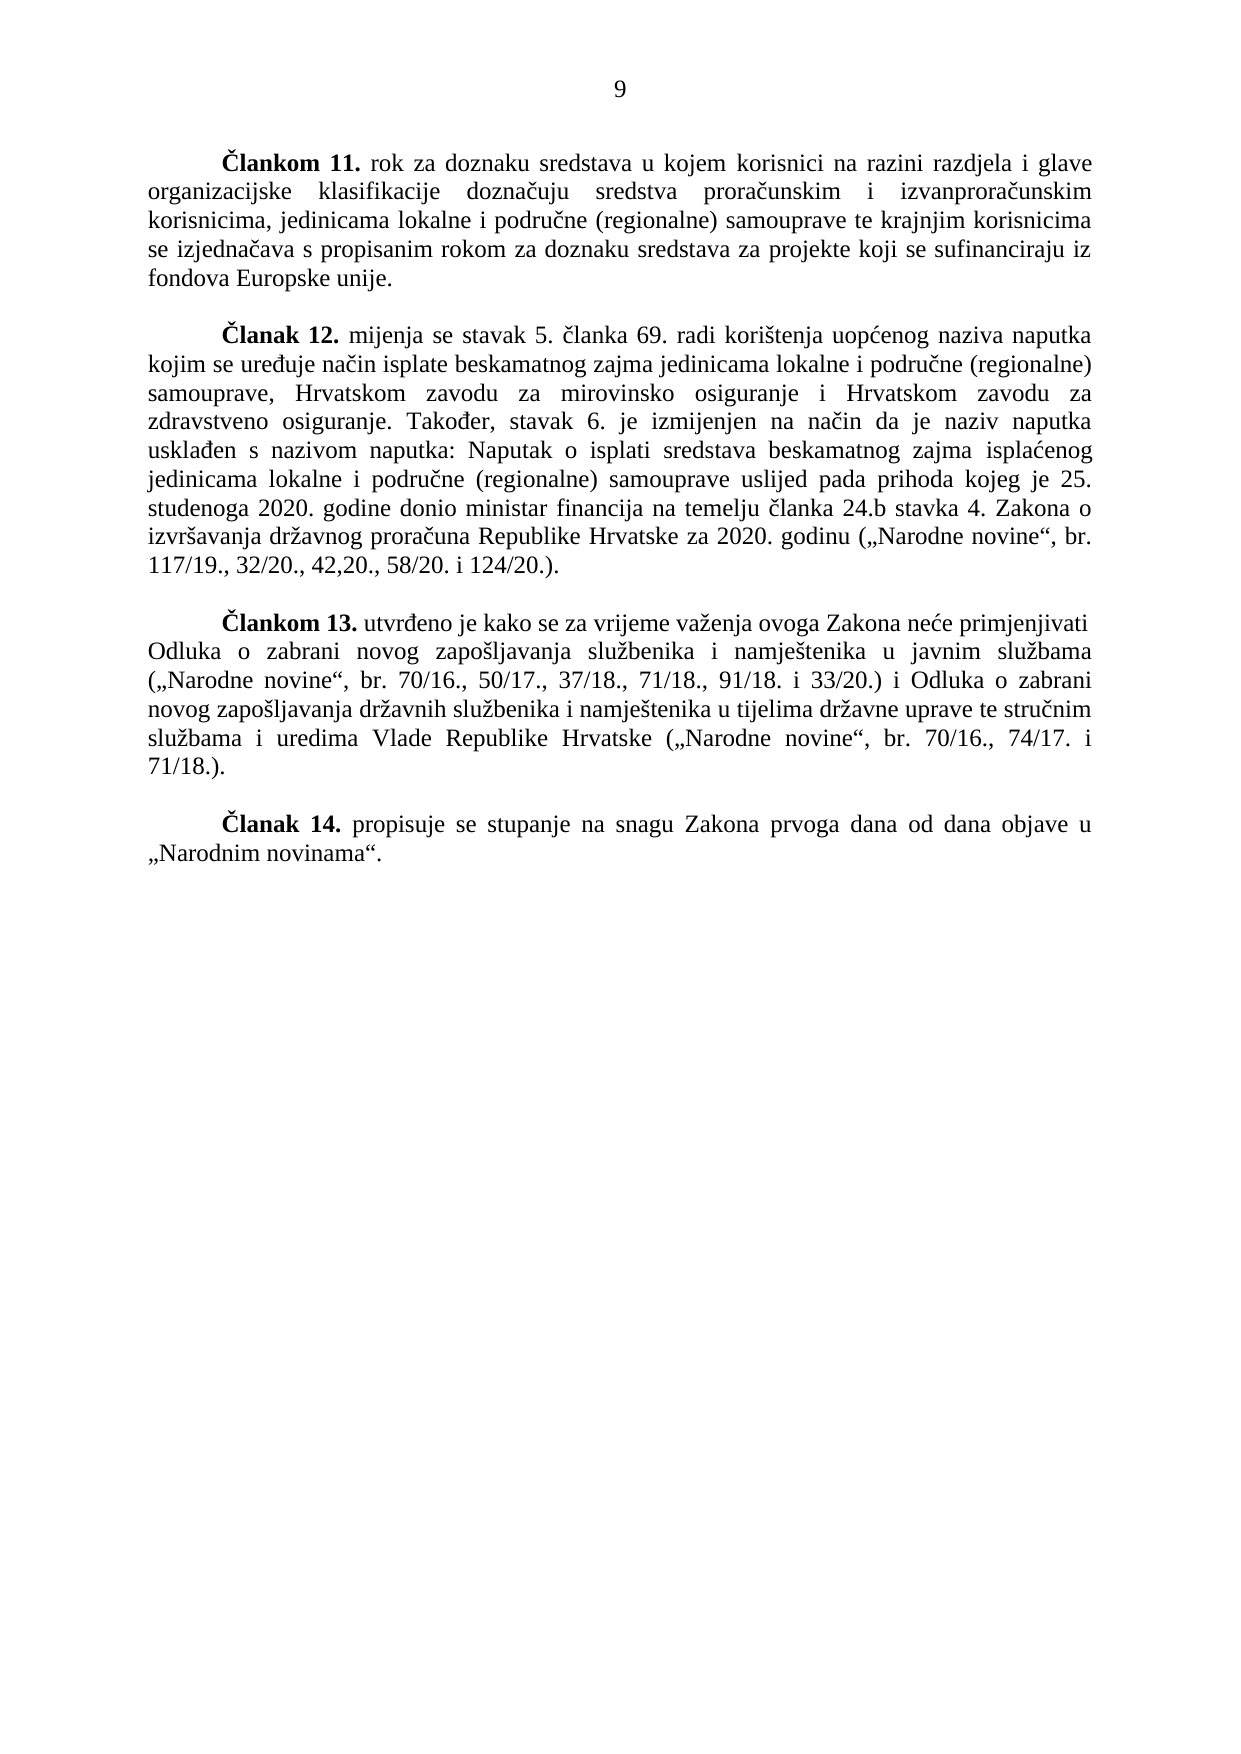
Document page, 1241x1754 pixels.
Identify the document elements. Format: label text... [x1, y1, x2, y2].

text Člankom 11. rok za doznaku sredstava u kojem korisnici na razini razdjela i glave organizacijske klasifikacije doznačuju sredstva proračunskim i izvanproračunskim korisnicima, jedinicama lokalne i područne (regionalne) samouprave te krajnjim korisnicima se izjednačava s propisanim rokom za doznaku sredstava za projekte koji se sufinanciraju iz fondova Europske unije. [148, 148, 1093, 291]
text Članak 14. propisuje se stupanje na snagu Zakona prvoga dana od dana objave u „Narodnim novinama“. [148, 809, 1093, 866]
text Člankom 13. utvrđeno je kako se za vrijeme važenja ovoga Zakona neće primjenjivati [148, 608, 1093, 636]
text Odluka o zabrani novog zapošljavanja službenika i namještenika u javnim službama („Narodne novine“, br. 70/16., 50/17., 37/18., 71/18., 91/18. i 33/20.) i Odluka o zabrani novog zapošljavanja državnih službenika i namještenika u tijelima državne uprave te stručnim službama i uredima Vlade Republike Hrvatske („Narodne novine“, br. 70/16., 74/17. i 71/18.). [148, 636, 1093, 780]
text Članak 12. mijenja se stavak 5. članka 69. radi korištenja uopćenog naziva naputka kojim se uređuje način isplate beskamatnog zajma jedinicama lokalne i područne (regionalne) samouprave, Hrvatskom zavodu za mirovinsko osiguranje i Hrvatskom zavodu za zdravstveno osiguranje. Također, stavak 6. je izmijenjen na način da je naziv naputka usklađen s nazivom naputka: Naputak o isplati sredstava beskamatnog zajma isplaćenog jedinicama lokalne i područne (regionalne) samouprave uslijed pada prihoda kojeg je 25. studenoga 2020. godine donio ministar financija na temelju članka 24.b stavka 4. Zakona o izvršavanja državnog proračuna Republike Hrvatske za 2020. godinu („Narodne novine“, br. 117/19., 32/20., 42,20., 58/20. i 124/20.). [148, 320, 1093, 579]
